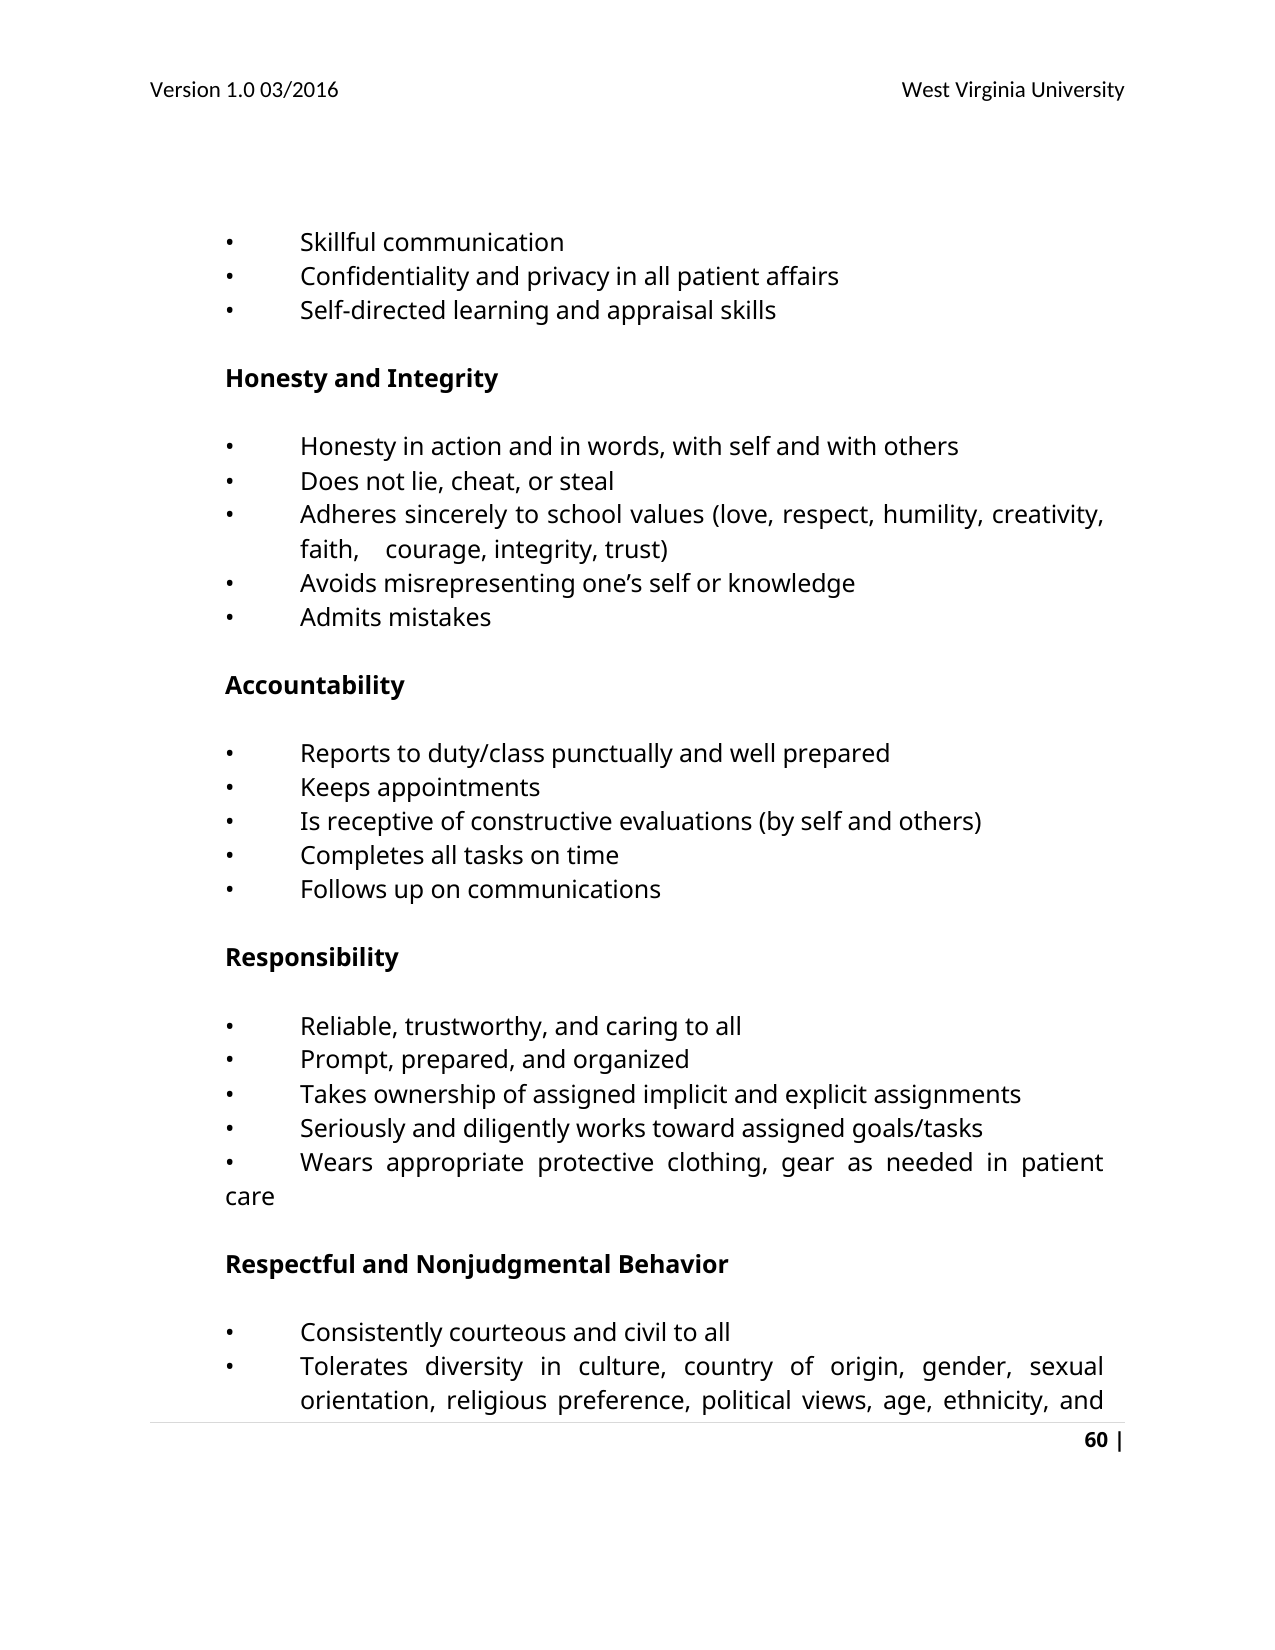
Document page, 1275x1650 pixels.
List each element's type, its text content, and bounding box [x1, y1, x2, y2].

text Respectful and Nonjudgmental Behavior [225, 1247, 1105, 1281]
text • Skillful communication [225, 225, 1106, 259]
text • Consistently courteous and civil to all [225, 1315, 1105, 1349]
text Accountability [225, 667, 1106, 702]
text • Admits mistakes [225, 599, 1106, 633]
text • Prompt, prepared, and organized [225, 1042, 1105, 1076]
text • Is receptive of constructive evaluations (by self and others) [225, 804, 1106, 838]
text • Wears appropriate protective clothing, gear as needed in patient care [225, 1144, 1105, 1212]
text Responsibility [225, 940, 1105, 974]
text • Self-directed learning and appraisal skills [225, 293, 1106, 327]
text • Does not lie, cheat, or steal [225, 463, 1106, 497]
text • Completes all tasks on time [225, 838, 1105, 872]
text • Honesty in action and in words, with self and with others [225, 429, 1106, 463]
text • Confidentiality and privacy in all patient affairs [225, 259, 1106, 293]
text • Avoids misrepresenting one’s self or knowledge [225, 565, 1106, 599]
text • Seriously and diligently works toward assigned goals/tasks [225, 1110, 1105, 1144]
text • Reliable, trustworthy, and caring to all [225, 1008, 1105, 1042]
text Honesty and Integrity [225, 361, 1106, 395]
text • Adheres sincerely to school values (love, respect, humility, creativity, faith, courage, integrity, trust) [225, 497, 1106, 565]
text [225, 1349, 1105, 1417]
text • Reports to duty/class punctually and well prepared [225, 736, 1106, 770]
text • Takes ownership of assigned implicit and explicit assignments [225, 1076, 1105, 1110]
text • Follows up on communications [225, 872, 1105, 906]
text • Keeps appointments [225, 770, 1106, 804]
